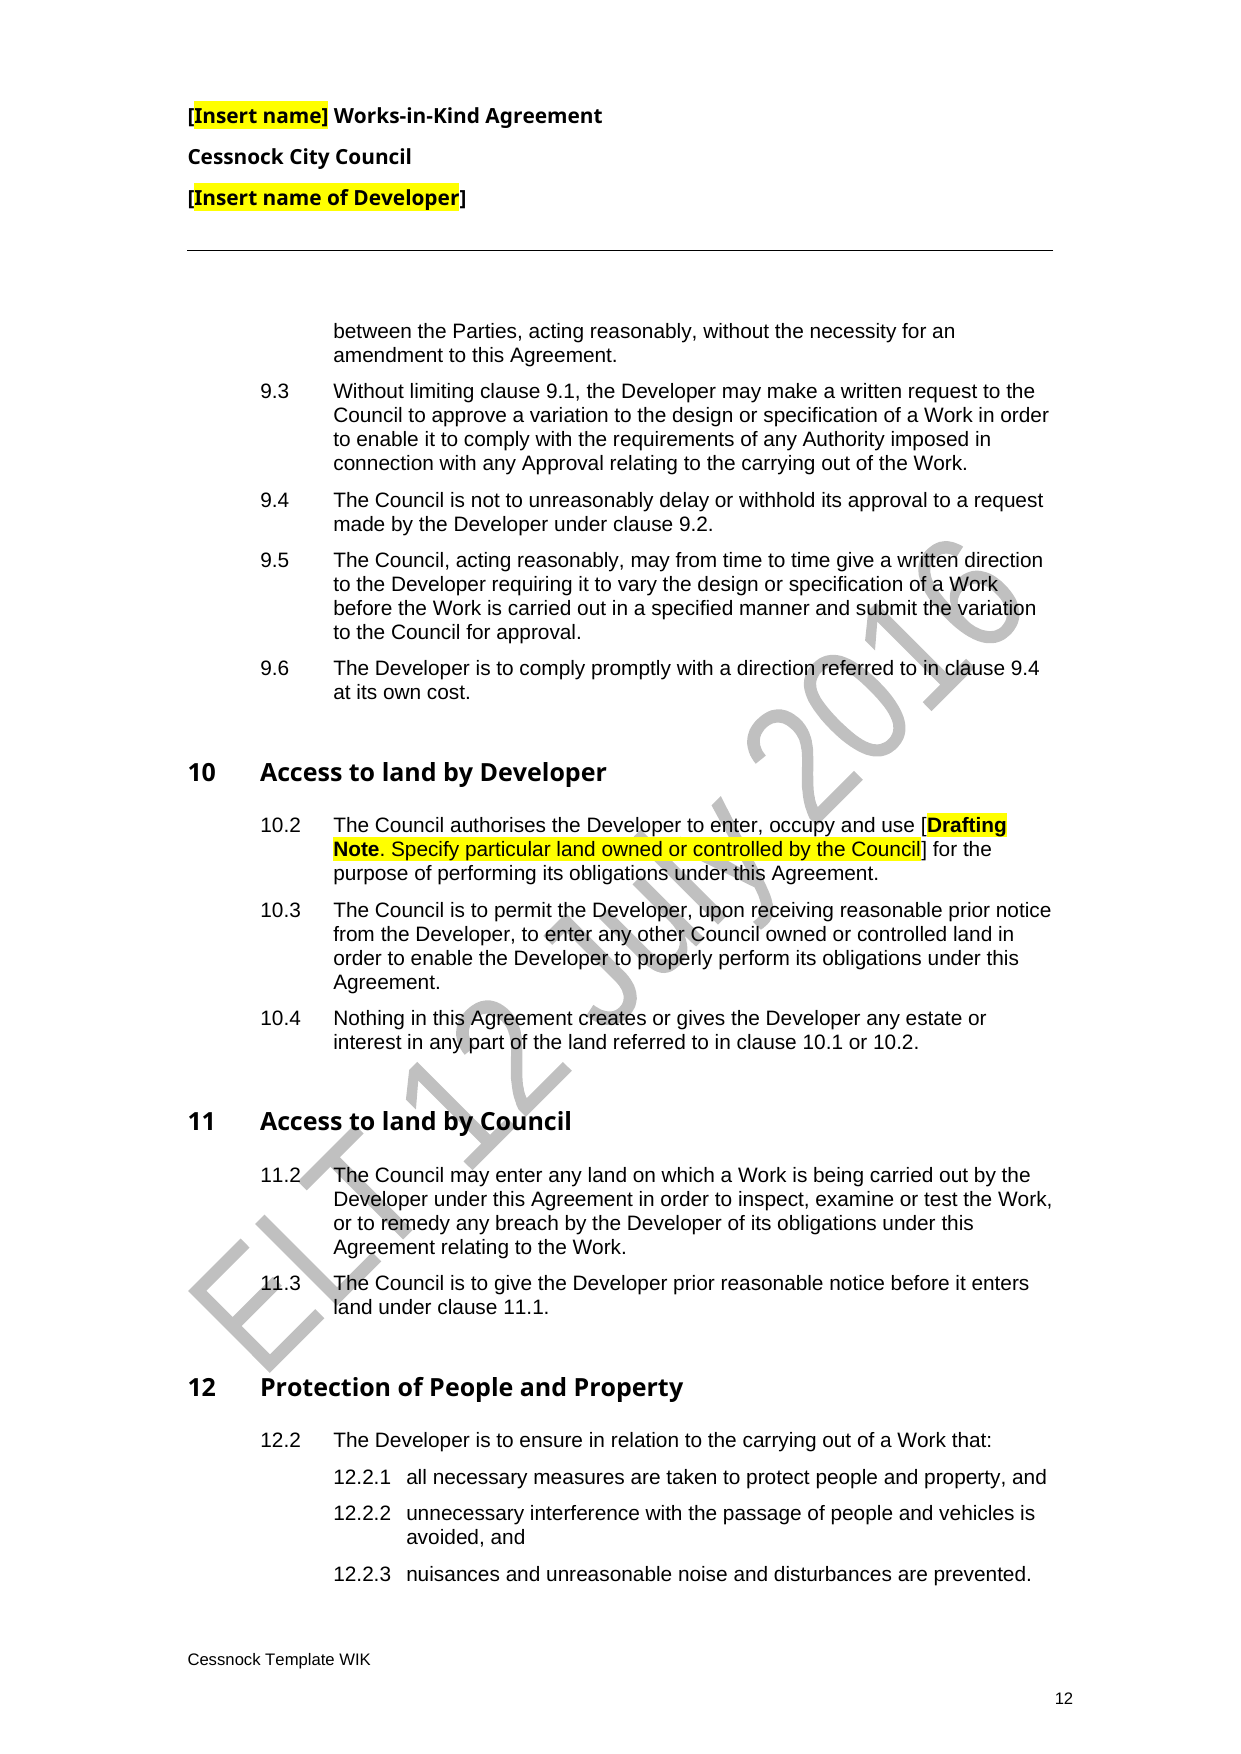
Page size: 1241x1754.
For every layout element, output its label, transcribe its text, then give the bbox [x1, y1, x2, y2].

list The Council may enter any land on which a Work is being carried out by the Developer under this Agreement in order to inspect, examine or test the Work, or to remedy any breach by the Developer of its obligations under this Agreement relating to the Work. [260, 1163, 1053, 1259]
list unnecessary interference with the passage of people and vehicles is avoided, and [333, 1501, 1053, 1549]
list The Developer is to comply promptly with a direction referred to in clause 9.4 at its own cost. [260, 656, 1053, 704]
list The Council is not to unreasonably delay or withhold its approval to a request made by the Developer under clause 9.2. [260, 487, 1053, 535]
list nuisances and unreasonable noise and disturbances are prevented. [333, 1562, 1053, 1586]
list Nothing in this Agreement creates or gives the Developer any estate or interest in any part of the land referred to in clause 10.1 or 10.2. [260, 1006, 1053, 1054]
list Protection of People and Property [187, 1369, 1053, 1403]
list all necessary measures are taken to protect people and property, and [333, 1465, 1053, 1489]
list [260, 319, 1053, 367]
list The Council authorises the Developer to enter, occupy and use [Drafting Note. Specify particular land owned or controlled by the Council] for the purpose of performing its obligations under this Agreement. [260, 813, 1053, 885]
list Without limiting clause 9.1, the Developer may make a written request to the Council to approve a variation to the design or specification of a Work in order to enable it to comply with the requirements of any Authority imposed in connection with any Approval relating to the carrying out of the Work. [260, 379, 1053, 475]
list Access to land by Council [187, 1104, 1053, 1138]
list The Developer is to ensure in relation to the carrying out of a Work that: [260, 1428, 1053, 1452]
list The Council, acting reasonably, may from time to time give a written direction to the Developer requiring it to vary the design or specification of a Work before the Work is carried out in a specified manner and submit the variation to the Council for approval. [260, 548, 1053, 644]
list The Council is to permit the Developer, upon receiving reasonable prior notice from the Developer, to enter any other Council owned or controlled land in order to enable the Developer to properly perform its obligations under this Agreement. [260, 898, 1053, 993]
list Access to land by Developer [187, 754, 1053, 788]
list The Council is to give the Developer prior reasonable notice before it enters land under clause 11.1. [260, 1271, 1053, 1319]
